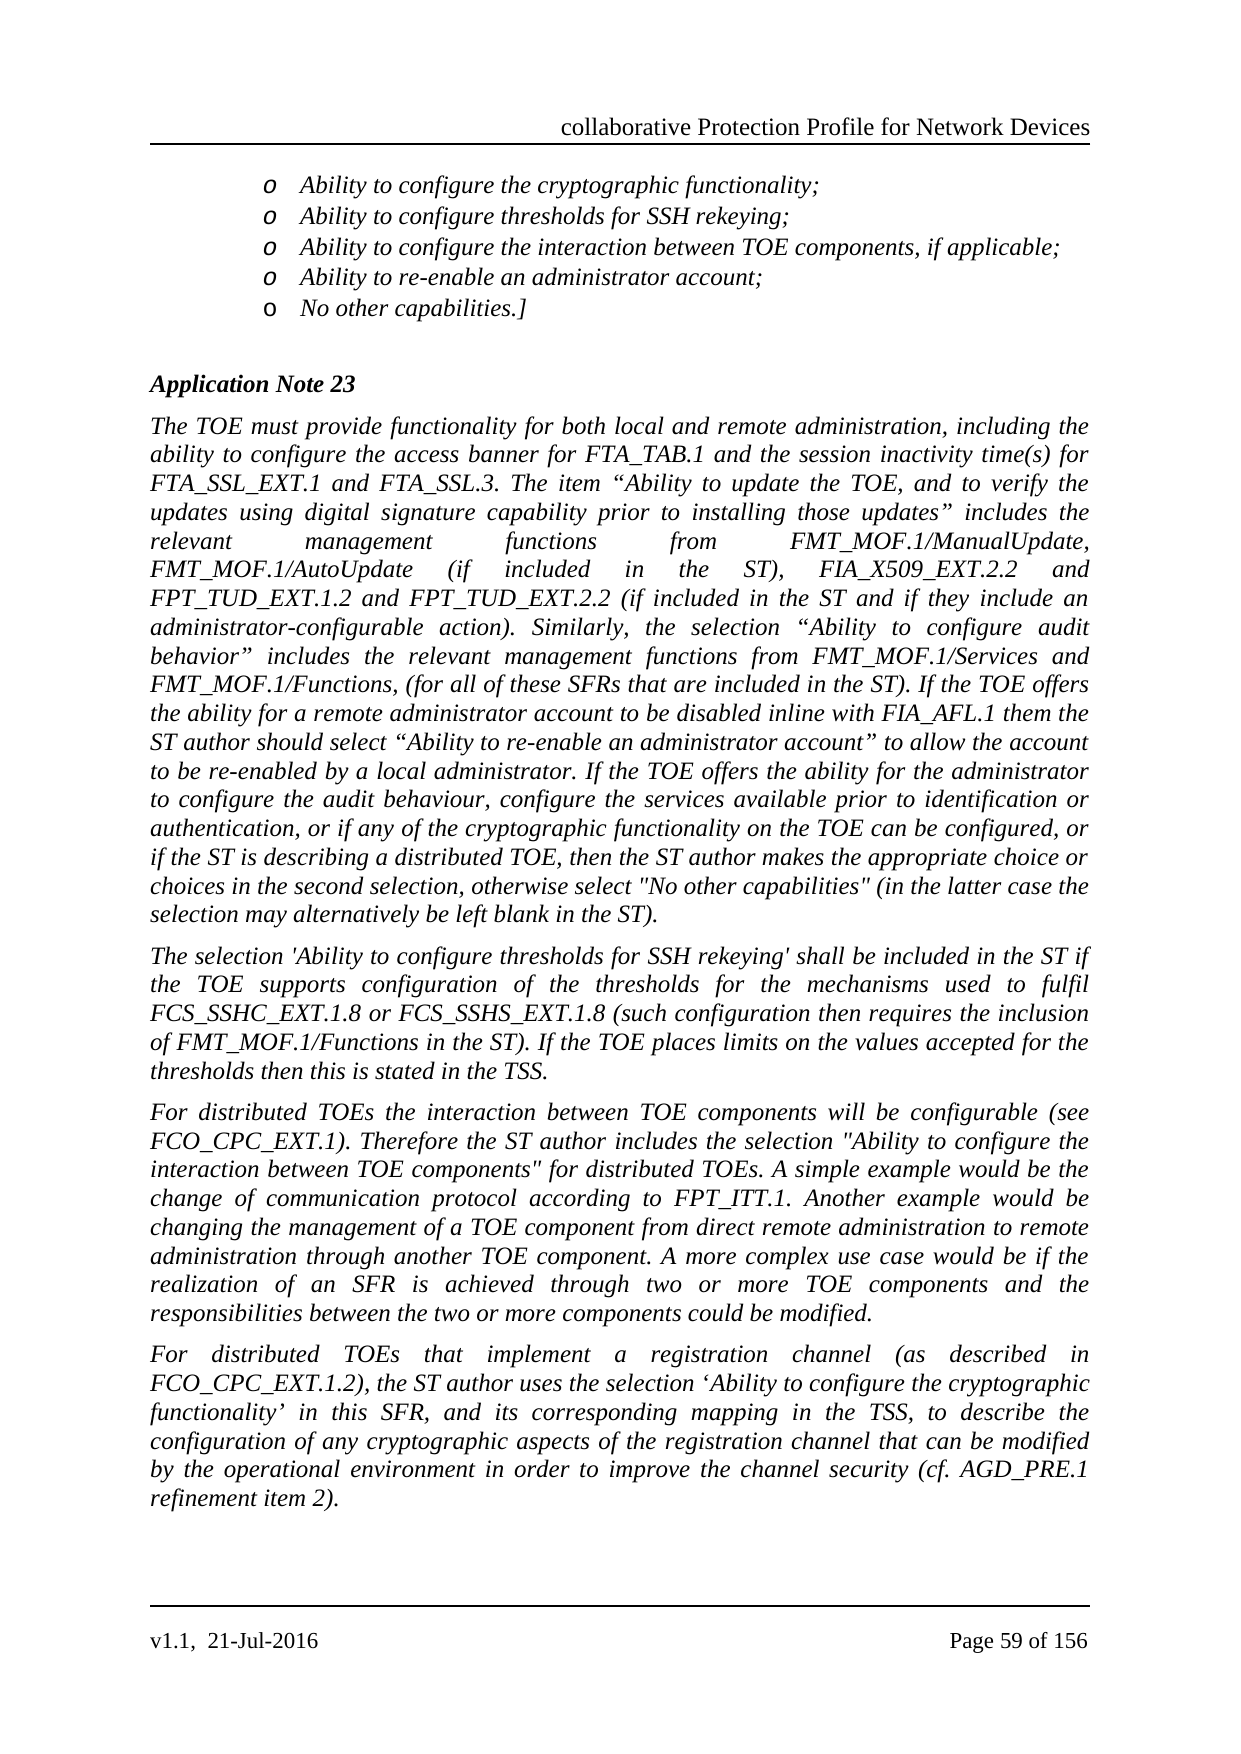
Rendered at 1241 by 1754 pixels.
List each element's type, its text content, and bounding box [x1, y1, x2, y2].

text For distributed TOEs the interaction between TOE components will be configurable (see FCO_CPC_EXT.1). Therefore the ST author includes the selection "Ability to configure the interaction between TOE components" for distributed TOEs. A simple example would be the change of communication protocol according to FPT_ITT.1. Another example would be changing the management of a TOE component from direct remote administration to remote administration through another TOE component. A more complex use case would be if the realization of an SFR is achieved through two or more TOE components and the responsibilities between the two or more components could be modified. [150, 1097, 1090, 1327]
text The selection 'Ability to configure thresholds for SSH rekeying' shall be included in the ST if the TOE supports configuration of the thresholds for the mechanisms used to fulfil FCS_SSHC_EXT.1.8 or FCS_SSHS_EXT.1.8 (such configuration then requires the inclusion of FMT_MOF.1/Functions in the ST). If the TOE places limits on the values accepted for the thresholds then this is stated in the TSS. [150, 941, 1090, 1084]
text For distributed TOEs that implement a registration channel (as described in FCO_CPC_EXT.1.2), the ST author uses the selection ‘Ability to configure the cryptographic functionality’ in this SFR, and its corresponding mapping in the TSS, to describe the configuration of any cryptographic aspects of the registration channel that can be modified by the operational environment in order to improve the channel security (cf. AGD_PRE.1 refinement item ‎2). [150, 1339, 1090, 1512]
list Ability to configure thresholds for SSH rekeying; [262, 201, 1090, 232]
list No other capabilities.] [262, 293, 1090, 324]
list Ability to configure the interaction between TOE components, if applicable; [262, 232, 1090, 262]
text The TOE must provide functionality for both local and remote administration, including the ability to configure the access banner for FTA_TAB.1 and the session inactivity time(s) for FTA_SSL_EXT.1 and FTA_SSL.3. The item “Ability to update the TOE, and to verify the updates using digital signature capability prior to installing those updates” includes the relevant management functions from FMT_MOF.1/ManualUpdate, FMT_MOF.1/AutoUpdate (if included in the ST), FIA_X509_EXT.2.2 and FPT_TUD_EXT.1.2 and FPT_TUD_EXT.2.2 (if included in the ST and if they include an administrator-configurable action). Similarly, the selection “Ability to configure audit behavior” includes the relevant management functions from FMT_MOF.1/Services and FMT_MOF.1/Functions, (for all of these SFRs that are included in the ST). If the TOE offers the ability for a remote administrator account to be disabled inline with FIA_AFL.1 them the ST author should select “Ability to re-enable an administrator account” to allow the account to be re-enabled by a local administrator. If the TOE offers the ability for the administrator to configure the audit behaviour, configure the services available prior to identification or authentication, or if any of the cryptographic functionality on the TOE can be configured, or if the ST is describing a distributed TOE, then the ST author makes the appropriate choice or choices in the second selection, otherwise select "No other capabilities" (in the latter case the selection may alternatively be left blank in the ST). [150, 411, 1090, 928]
list Ability to configure the cryptographic functionality; [262, 170, 1090, 201]
list Ability to re-enable an administrator account; [262, 262, 1090, 293]
